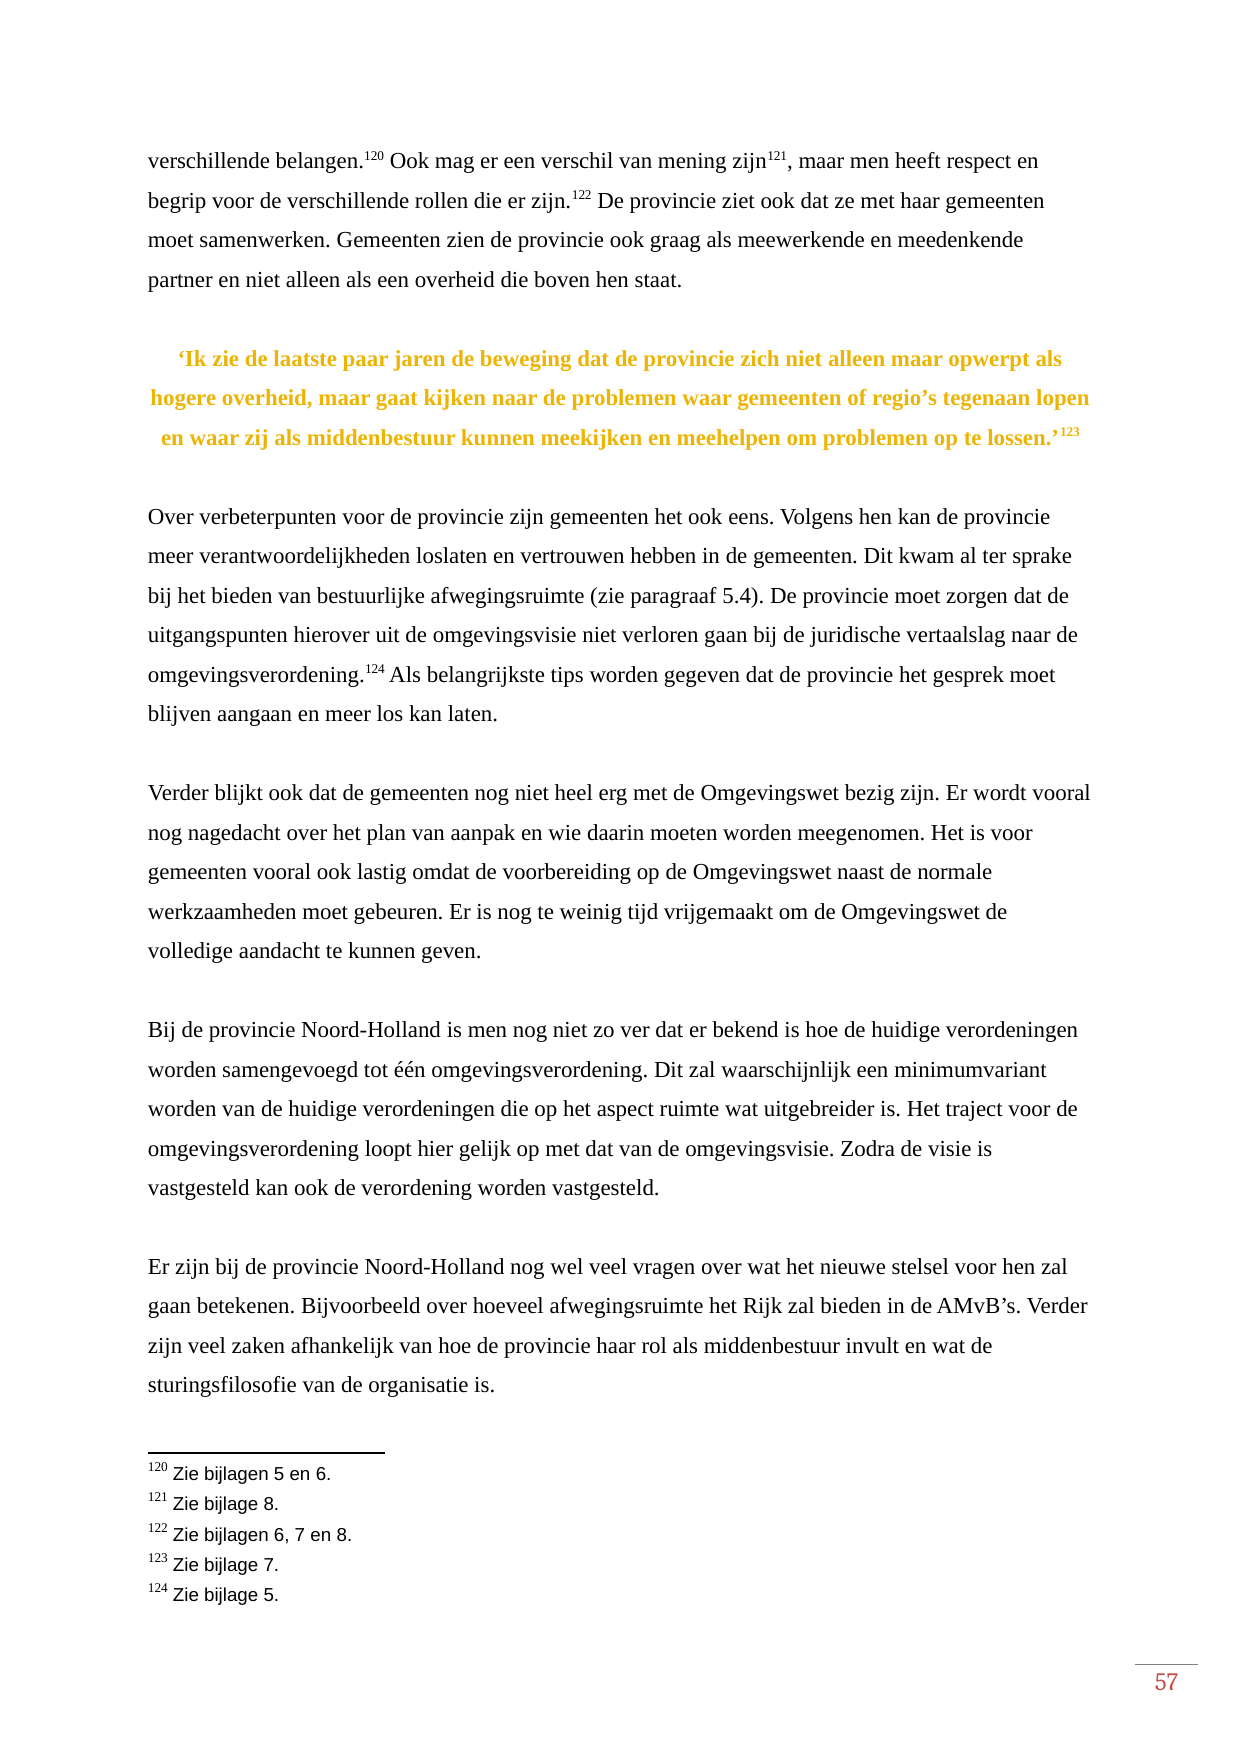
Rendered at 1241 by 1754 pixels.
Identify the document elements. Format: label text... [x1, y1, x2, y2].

text Er zijn bij de provincie Noord-Holland nog wel veel vragen over wat het nieuwe stelsel voor hen zal gaan betekenen. Bijvoorbeeld over hoeveel afwegingsruimte het Rijk zal bieden in de AMvB’s. Verder zijn veel zaken afhankelijk van hoe de provincie haar rol als middenbestuur invult en wat de sturingsfilosofie van de organisatie is. [148, 1253, 1093, 1398]
subtitle ‘Ik zie de laatste paar jaren de beweging dat de provincie zich niet alleen maar opwerpt als hogere overheid, maar gaat kijken naar de problemen waar gemeenten of regio’s tegenaan lopen en waar zij als middenbestuur kunnen meekijken en meehelpen om problemen op te lossen.’ [148, 345, 1093, 450]
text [148, 148, 1093, 292]
text Bij de provincie Noord-Holland is men nog niet zo ver dat er bekend is hoe de huidige verordeningen worden samengevoegd tot één omgevingsverordening. Dit zal waarschijnlijk een minimumvariant worden van de huidige verordeningen die op het aspect ruimte wat uitgebreider is. Het traject voor de omgevingsverordening loopt hier gelijk op met dat van de omgevingsvisie. Zodra de visie is vastgesteld kan ook de verordening worden vastgesteld. [148, 1016, 1093, 1200]
text Over verbeterpunten voor de provincie zijn gemeenten het ook eens. Volgens hen kan de provincie meer verantwoordelijkheden loslaten en vertrouwen hebben in de gemeenten. Dit kwam al ter sprake bij het bieden van bestuurlijke afwegingsruimte (zie paragraaf 5.4). De provincie moet zorgen dat de uitgangspunten hierover uit de omgevingsvisie niet verloren gaan bij de juridische vertaalslag naar de omgevingsverordening. Als belangrijkste tips worden gegeven dat de provincie het gesprek moet blijven aangaan en meer los kan laten. [148, 503, 1093, 727]
text Verder blijkt ook dat de gemeenten nog niet heel erg met de Omgevingswet bezig zijn. Er wordt vooral nog nagedacht over het plan van aanpak en wie daarin moeten worden meegenomen. Het is voor gemeenten vooral ook lastig omdat de voorbereiding op de Omgevingswet naast de normale werkzaamheden moet gebeuren. Er is nog te weinig tijd vrijgemaakt om de Omgevingswet de volledige aandacht te kunnen geven. [148, 779, 1093, 963]
